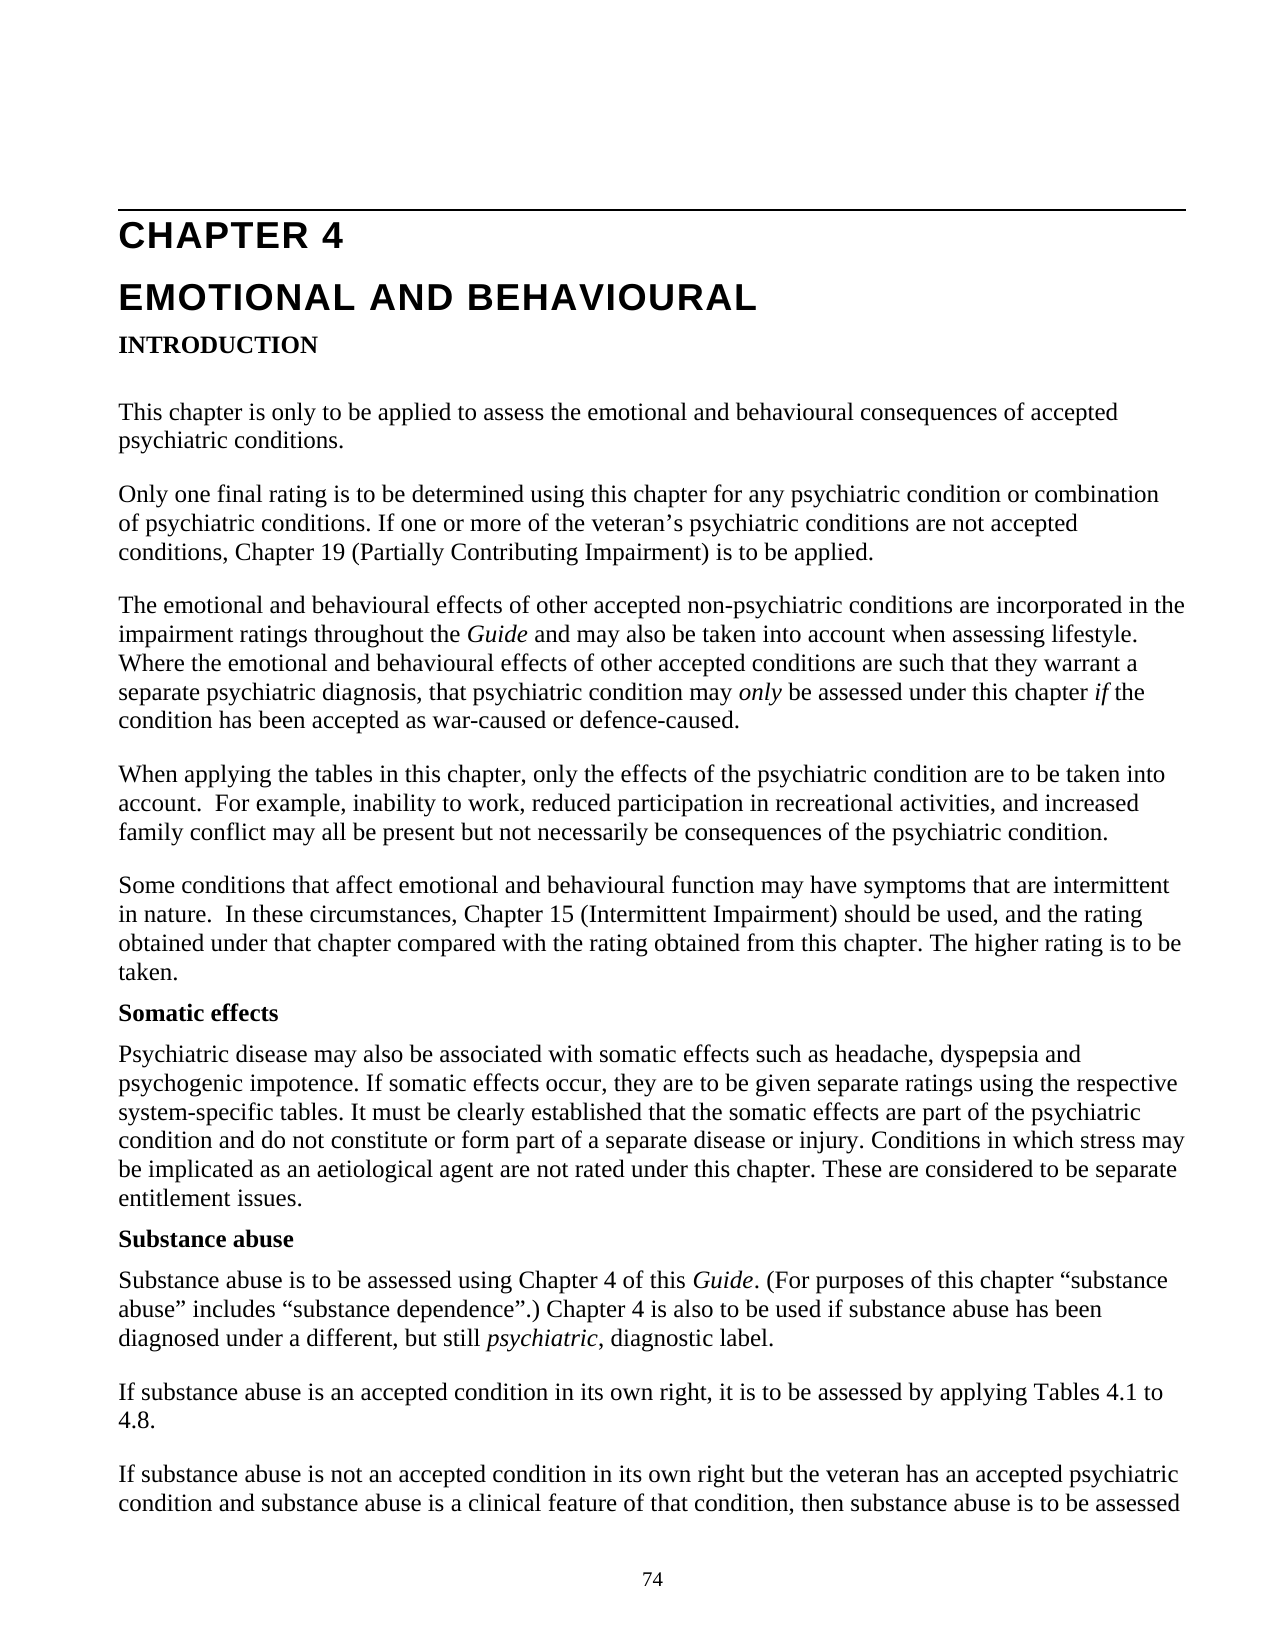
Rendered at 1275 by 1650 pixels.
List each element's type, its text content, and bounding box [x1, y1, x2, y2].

text Psychiatric disease may also be associated with somatic effects such as headache, dyspepsia and psychogenic impotence. If somatic effects occur, they are to be given separate ratings using the respective system-specific tables. It must be clearly established that the somatic effects are part of the psychiatric condition and do not constitute or form part of a separate disease or injury. Conditions in which stress may be implicated as an aetiological agent are not rated under this chapter. These are considered to be separate entitlement issues. [118, 1039, 1186, 1212]
text This chapter is only to be applied to assess the emotional and behavioural consequences of accepted psychiatric conditions. [118, 397, 1186, 454]
subtitle Substance abuse [118, 1224, 1186, 1253]
text EMOTIONAL AND BEHAVIOURAL [118, 275, 1186, 318]
subtitle INTRODUCTION [118, 330, 1186, 359]
text CHAPTER 4 [118, 211, 1186, 256]
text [118, 1459, 1186, 1517]
subtitle Somatic effects [118, 998, 1186, 1027]
text Some conditions that affect emotional and behavioural function may have symptoms that are intermittent in nature. In these circumstances, Chapter 15 (Intermittent Impairment) should be used, and the rating obtained under that chapter compared with the rating obtained from this chapter. The higher rating is to be taken. [118, 870, 1186, 985]
text When applying the tables in this chapter, only the effects of the psychiatric condition are to be taken into account. For example, inability to work, reduced participation in recreational activities, and increased family conflict may all be present but not necessarily be consequences of the psychiatric condition. [118, 759, 1186, 845]
text Substance abuse is to be assessed using Chapter 4 of this Guide. (For purposes of this chapter “substance abuse” includes “substance dependence”.) Chapter 4 is also to be used if substance abuse has been diagnosed under a different, but still psychiatric, diagnostic label. [118, 1265, 1186, 1352]
text If substance abuse is an accepted condition in its own right, it is to be assessed by applying Tables 4.1 to 4.8. [118, 1377, 1186, 1434]
text Only one final rating is to be determined using this chapter for any psychiatric condition or combination of psychiatric conditions. If one or more of the veteran’s psychiatric conditions are not accepted conditions, Chapter 19 (Partially Contributing Impairment) is to be applied. [118, 479, 1186, 565]
text The emotional and behavioural effects of other accepted non-psychiatric conditions are incorporated in the impairment ratings throughout the Guide and may also be taken into account when assessing lifestyle. Where the emotional and behavioural effects of other accepted conditions are such that they warrant a separate psychiatric diagnosis, that psychiatric condition may only be assessed under this chapter if the condition has been accepted as war-caused or defence-caused. [118, 590, 1186, 734]
